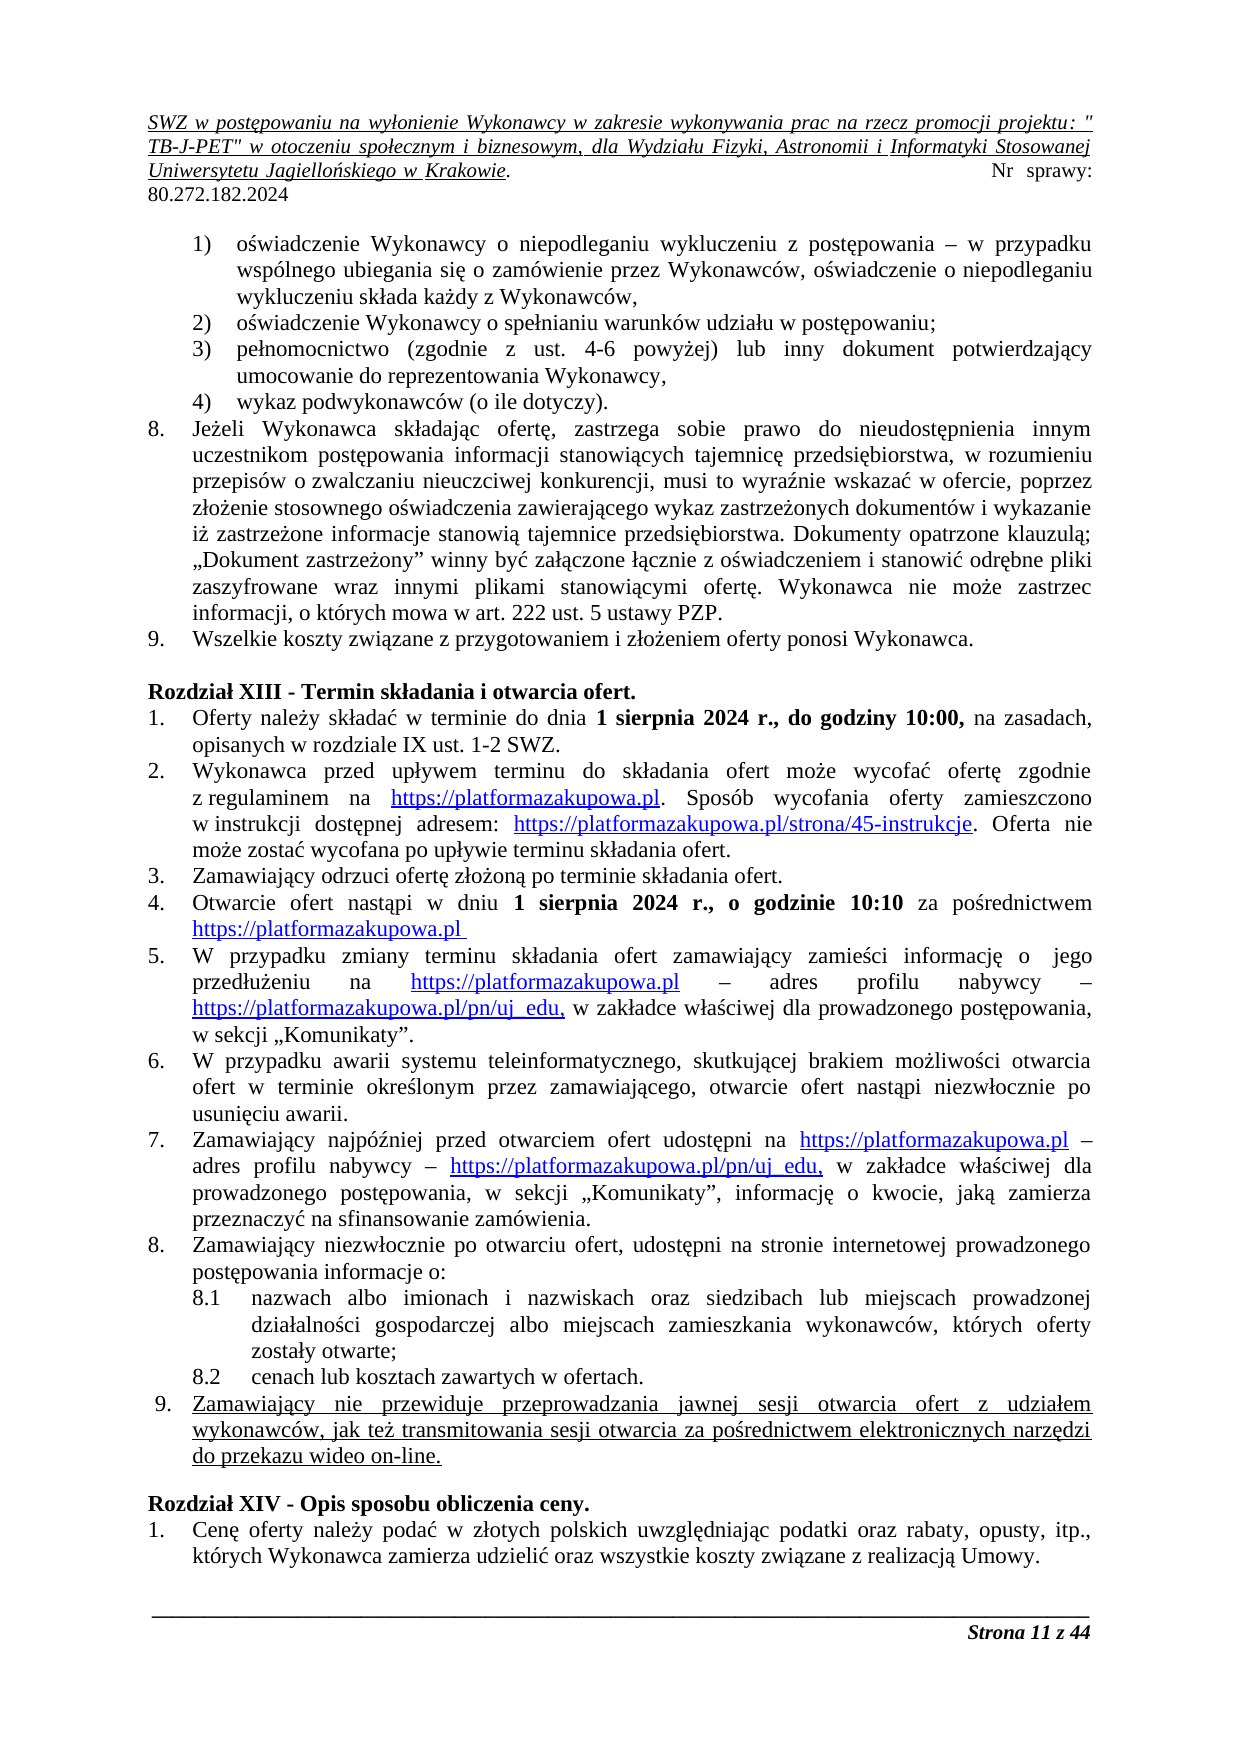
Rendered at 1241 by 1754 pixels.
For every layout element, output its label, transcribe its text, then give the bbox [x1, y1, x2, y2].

list Zamawiający niezwłocznie po otwarciu ofert, udostępni na stronie internetowej prowadzonego postępowania informacje o: [148, 1232, 1092, 1284]
list Zamawiający nie przewiduje przeprowadzania jawnej sesji otwarcia ofert z udziałem wykonawców, jak też transmitowania sesji otwarcia za pośrednictwem elektronicznych narzędzi do przekazu wideo on-line. [154, 1390, 1092, 1469]
text Rozdział XIII - Termin składania i otwarcia ofert. [148, 678, 1092, 704]
list wykaz podwykonawców (o ile dotyczy). [192, 388, 1092, 414]
list W przypadku awarii systemu teleinformatycznego, skutkującej brakiem możliwości otwarcia ofert w terminie określonym przez zamawiającego, otwarcie ofert nastąpi niezwłocznie po usunięciu awarii. [148, 1047, 1092, 1126]
list Zamawiający najpóźniej przed otwarciem ofert udostępni na https://platformazakupowa.pl – adres profilu nabywcy – https://platformazakupowa.pl/pn/uj_edu, w zakładce właściwej dla prowadzonego postępowania, w sekcji „Komunikaty”, informację o kwocie, jaką zamierza przeznaczyć na sfinansowanie zamówienia. [148, 1126, 1092, 1232]
list Jeżeli Wykonawca składając ofertę, zastrzega sobie prawo do nieudostępnienia innym uczestnikom postępowania informacji stanowiących tajemnicę przedsiębiorstwa, w rozumieniu przepisów o zwalczaniu nieuczciwej konkurencji, musi to wyraźnie wskazać w ofercie, poprzez złożenie stosownego oświadczenia zawierającego wykaz zastrzeżonych dokumentów i wykazanie iż zastrzeżone informacje stanowią tajemnice przedsiębiorstwa. Dokumenty opatrzone klauzulą; „Dokument zastrzeżony” winny być załączone łącznie z oświadczeniem i stanowić odrębne pliki zaszyfrowane wraz innymi plikami stanowiącymi ofertę. Wykonawca nie może zastrzec informacji, o których mowa w art. 222 ust. 5 ustawy PZP. [148, 414, 1092, 625]
list W przypadku zmiany terminu składania ofert zamawiający zamieści informację o jego przedłużeniu na https://platformazakupowa.pl – adres profilu nabywcy – https://platformazakupowa.pl/pn/uj_edu, w zakładce właściwej dla prowadzonego postępowania, w sekcji „Komunikaty”. [148, 942, 1092, 1047]
list cenach lub kosztach zawartych w ofertach. [192, 1363, 1092, 1390]
list Otwarcie ofert nastąpi w dniu 1 sierpnia 2024 r., o godzinie 10:10 za pośrednictwem https://platformazakupowa.pl [148, 889, 1092, 942]
list Zamawiający odrzuci ofertę złożoną po terminie składania ofert. [148, 863, 1092, 889]
list oświadczenie Wykonawcy o niepodleganiu wykluczeniu z postępowania – w przypadku wspólnego ubiegania się o zamówienie przez Wykonawców, oświadczenie o niepodleganiu wykluczeniu składa każdy z Wykonawców, [192, 230, 1092, 309]
text Rozdział XIV - Opis sposobu obliczenia ceny. [148, 1489, 1092, 1516]
list pełnomocnictwo (zgodnie z ust. 4-6 powyżej) lub inny dokument potwierdzający umocowanie do reprezentowania Wykonawcy, [192, 336, 1092, 388]
list nazwach albo imionach i nazwiskach oraz siedzibach lub miejscach prowadzonej działalności gospodarczej albo miejscach zamieszkania wykonawców, których oferty zostały otwarte; [192, 1284, 1092, 1363]
list oświadczenie Wykonawcy o spełnianiu warunków udziału w postępowaniu; [192, 309, 1092, 336]
list Cenę oferty należy podać w złotych polskich uwzględniając podatki oraz rabaty, opusty, itp., których Wykonawca zamierza udzielić oraz wszystkie koszty związane z realizacją Umowy. [148, 1516, 1092, 1569]
list Wszelkie koszty związane z przygotowaniem i złożeniem oferty ponosi Wykonawca. [148, 625, 1092, 652]
list Wykonawca przed upływem terminu do składania ofert może wycofać ofertę zgodnie z regulaminem na https://platformazakupowa.pl. Sposób wycofania oferty zamieszczono w instrukcji dostępnej adresem: https://platformazakupowa.pl/strona/45-instrukcje. Oferta nie może zostać wycofana po upływie terminu składania ofert. [148, 757, 1092, 863]
list Oferty należy składać w terminie do dnia 1 sierpnia 2024 r., do godziny 10:00, na zasadach, opisanych w rozdziale IX ust. 1-2 SWZ. [148, 704, 1092, 757]
